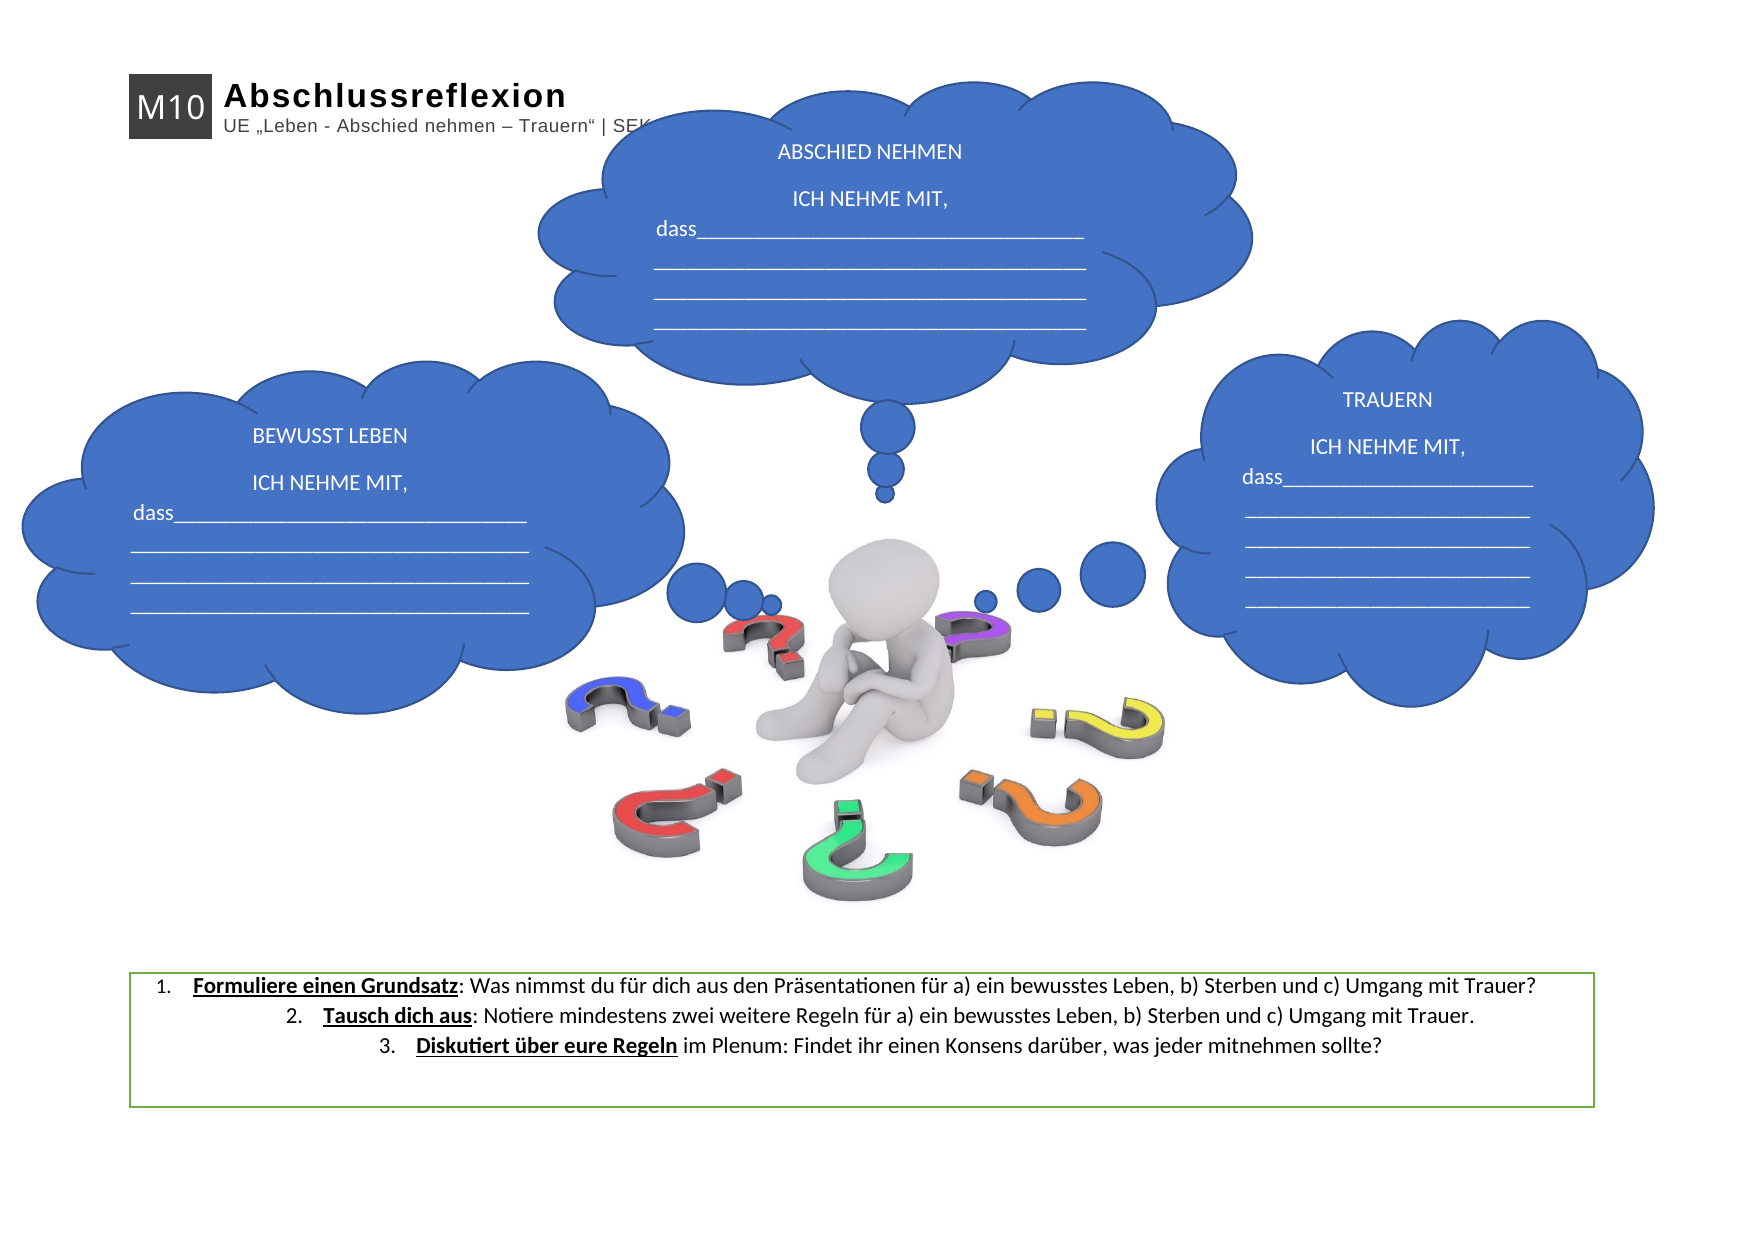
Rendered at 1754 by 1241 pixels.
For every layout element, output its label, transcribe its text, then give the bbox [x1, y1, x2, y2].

list Tausch dich aus: Notiere mindestens zwei weitere Regeln für a) ein bewusstes Leben, b) Sterben und c) Umgang mit Trauer. [156, 1001, 1606, 1029]
list Formuliere einen Grundsatz: Was nimmst du für dich aus den Präsentationen für a) ein bewusstes Leben, b) Sterben und c) Umgang mit Trauer? [156, 971, 1606, 999]
picture [542, 398, 1182, 952]
list Diskutiert über eure Regeln im Plenum: Findet ihr einen Konsens darüber, was jeder mitnehmen sollte? [156, 1031, 1606, 1059]
